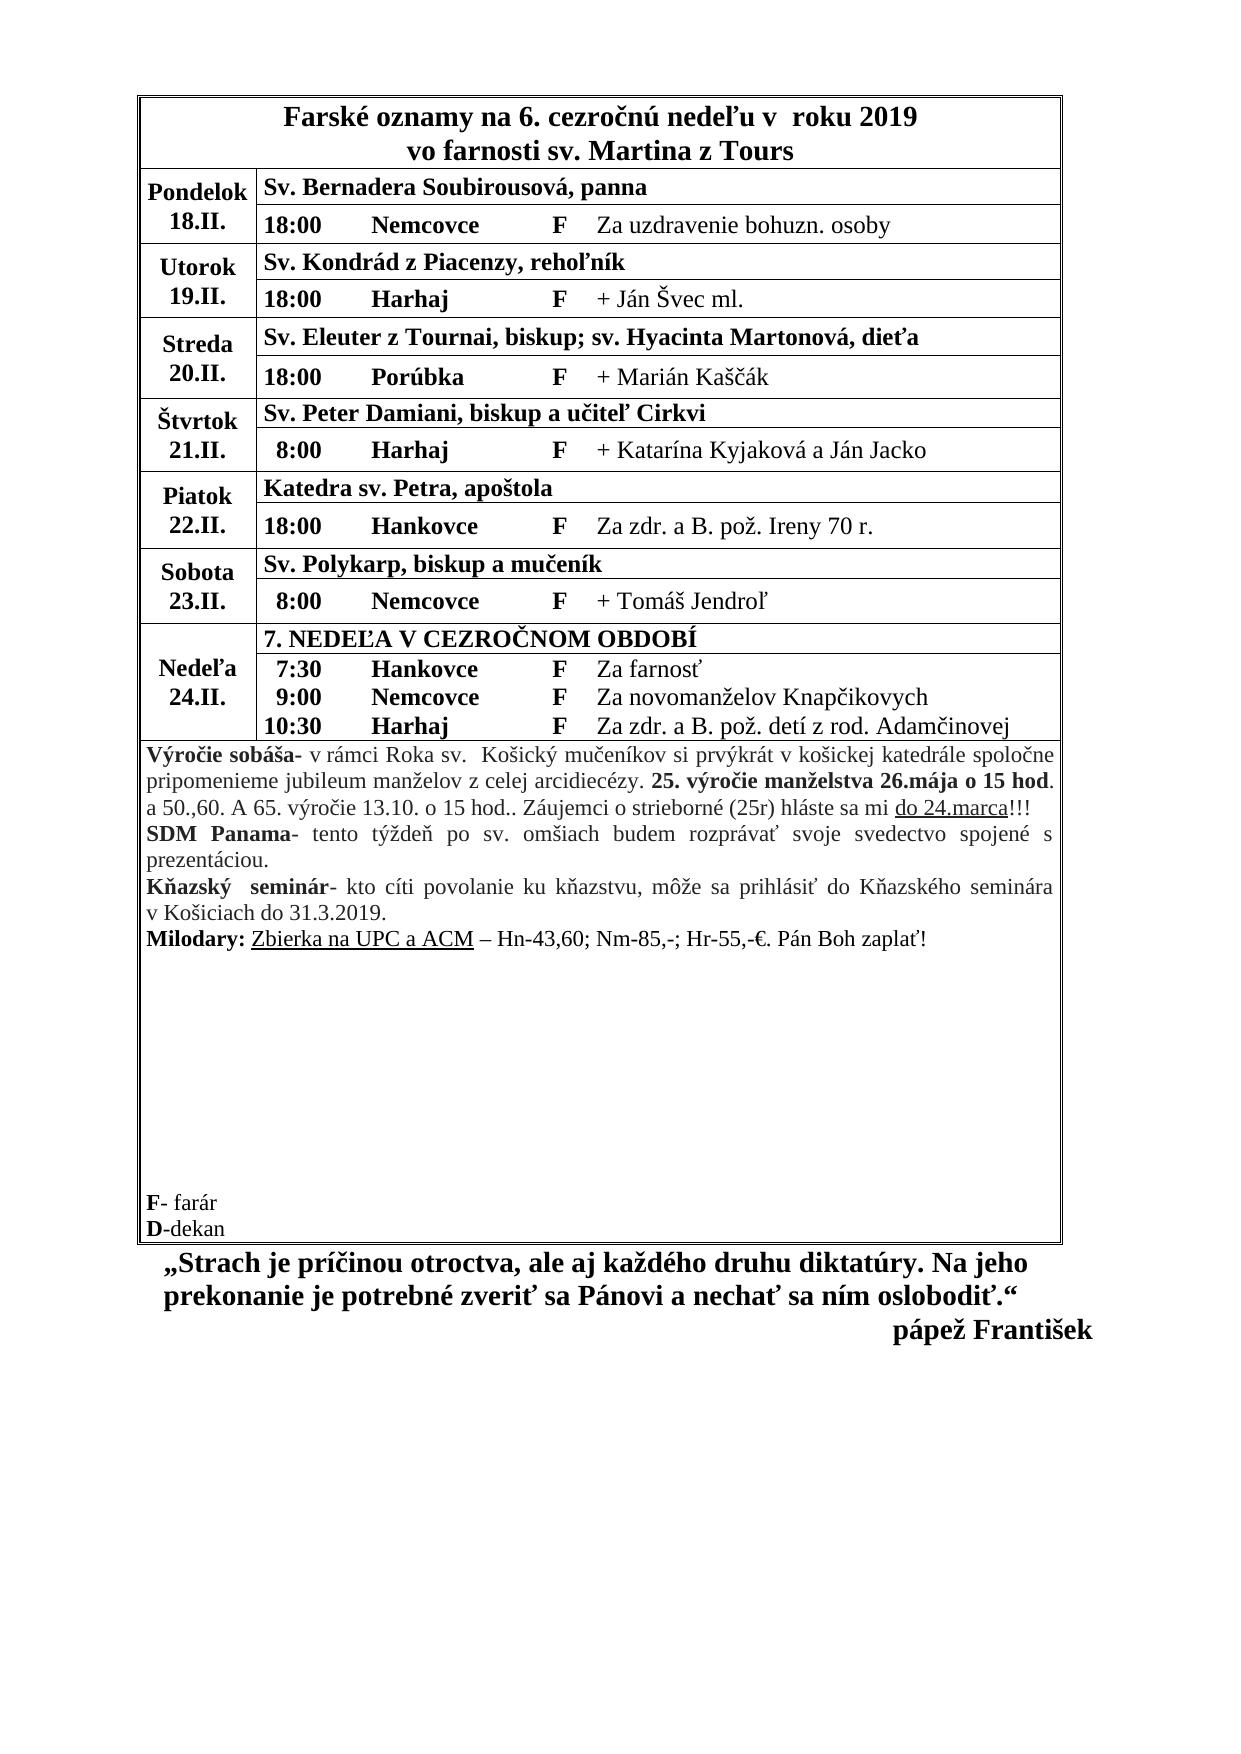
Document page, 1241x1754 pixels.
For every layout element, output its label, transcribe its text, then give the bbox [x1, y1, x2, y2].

table_cell F [545, 356, 589, 397]
table_cell Výročie sobáša- v rámci Roka sv. Košický mučeníkov si prvýkrát v košickej katedrále spoločne pripomenieme jubileum manželov z celej arcidiecézy. 25. výročie manželstva 26.mája o 15 hod. a 50.,60. A 65. výročie 13.10. o 15 hod.. Záujemci o strieborné (25r) hláste sa mi do 24.marca!!! SDM Panama- tento týždeň po sv. omšiach budem rozprávať svoje svedectvo spojené s prezentáciou. Kňazský seminár- kto cíti povolanie ku kňazstvu, môže sa prihlásiť do Kňazského seminára v Košiciach do 31.3.2019. Milodary: Zbierka na UPC a ACM – Hn-43,60; Nm-85,-; Hr-55,-€. Pán Boh zaplať! F- farár D-dekan [141, 741, 1060, 1242]
table_cell Za farnosť Za novomanželov Knapčikovych Za zdr. a B. pož. detí z rod. Adamčinovej [589, 654, 1060, 740]
table_cell 8:00 [257, 428, 364, 471]
table_cell Za zdr. a B. pož. Ireny 70 r. [589, 503, 1060, 548]
table_cell Pondelok 18.II. [141, 169, 256, 243]
table_cell Nemcovce [364, 205, 545, 243]
table_cell Harhaj [364, 428, 545, 471]
table_cell Hankovce [364, 503, 545, 548]
table_cell 18:00 [257, 503, 364, 548]
table_cell Sv. Peter Damiani, biskup a učiteľ Cirkvi [257, 399, 1060, 427]
table_cell Sv. Bernadera Soubirousová, panna [257, 169, 1060, 204]
table_cell 18:00 [257, 280, 364, 317]
table_cell + Katarína Kyjaková a Ján Jacko [589, 428, 1060, 471]
table_cell 8:00 [257, 579, 364, 623]
table_cell + Ján Švec ml. [589, 280, 1060, 317]
table_cell 7. NEDEĽA V CEZROČNOM OBDOBÍ [257, 624, 1060, 653]
table_cell 7:30 9:00 10:30 [257, 654, 364, 740]
table_cell Sv. Eleuter z Tournai, biskup; sv. Hyacinta Martonová, dieťa [257, 318, 1060, 354]
table_cell F [545, 280, 589, 317]
table_cell Štvrtok 21.II. [141, 399, 256, 471]
table_cell Hankovce Nemcovce Harhaj [364, 654, 545, 740]
table_cell 18:00 [257, 356, 364, 397]
text pápež František [148, 1312, 1093, 1345]
table_cell 18:00 [257, 205, 364, 243]
table_cell Harhaj [364, 280, 545, 317]
table_cell Porúbka [364, 356, 545, 397]
table_cell Sv. Polykarp, biskup a mučeník [257, 549, 1060, 578]
table_cell F F F [545, 654, 589, 740]
table_cell + Marián Kaščák [589, 356, 1060, 397]
table_cell F [545, 428, 589, 471]
table_cell Sv. Kondrád z Piacenzy, rehoľník [257, 244, 1060, 279]
table_cell Nedeľa 24.II. [141, 624, 256, 740]
table_cell + Tomáš Jendroľ [589, 579, 1060, 623]
table_cell F [545, 579, 589, 623]
table_cell Utorok 19.II. [141, 244, 256, 317]
table_cell Streda 20.II. [141, 318, 256, 397]
table_header Farské oznamy na 6. cezročnú nedeľu v roku 2019 vo farnosti sv. Martina z Tours [141, 98, 1060, 168]
subtitle „Strach je príčinou otroctva, ale aj každého druhu diktatúry. Na jeho prekonanie je potrebné zveriť sa Pánovi a nechať sa ním oslobodiť.“ [163, 1245, 1063, 1312]
table_cell Nemcovce [364, 579, 545, 623]
table_cell Sobota 23.II. [141, 549, 256, 623]
table_cell F [545, 205, 589, 243]
table_cell F [545, 503, 589, 548]
table_cell Katedra sv. Petra, apoštola [257, 472, 1060, 502]
table_cell Piatok 22.II. [141, 472, 256, 548]
table_cell Za uzdravenie bohuzn. osoby [589, 205, 1060, 243]
